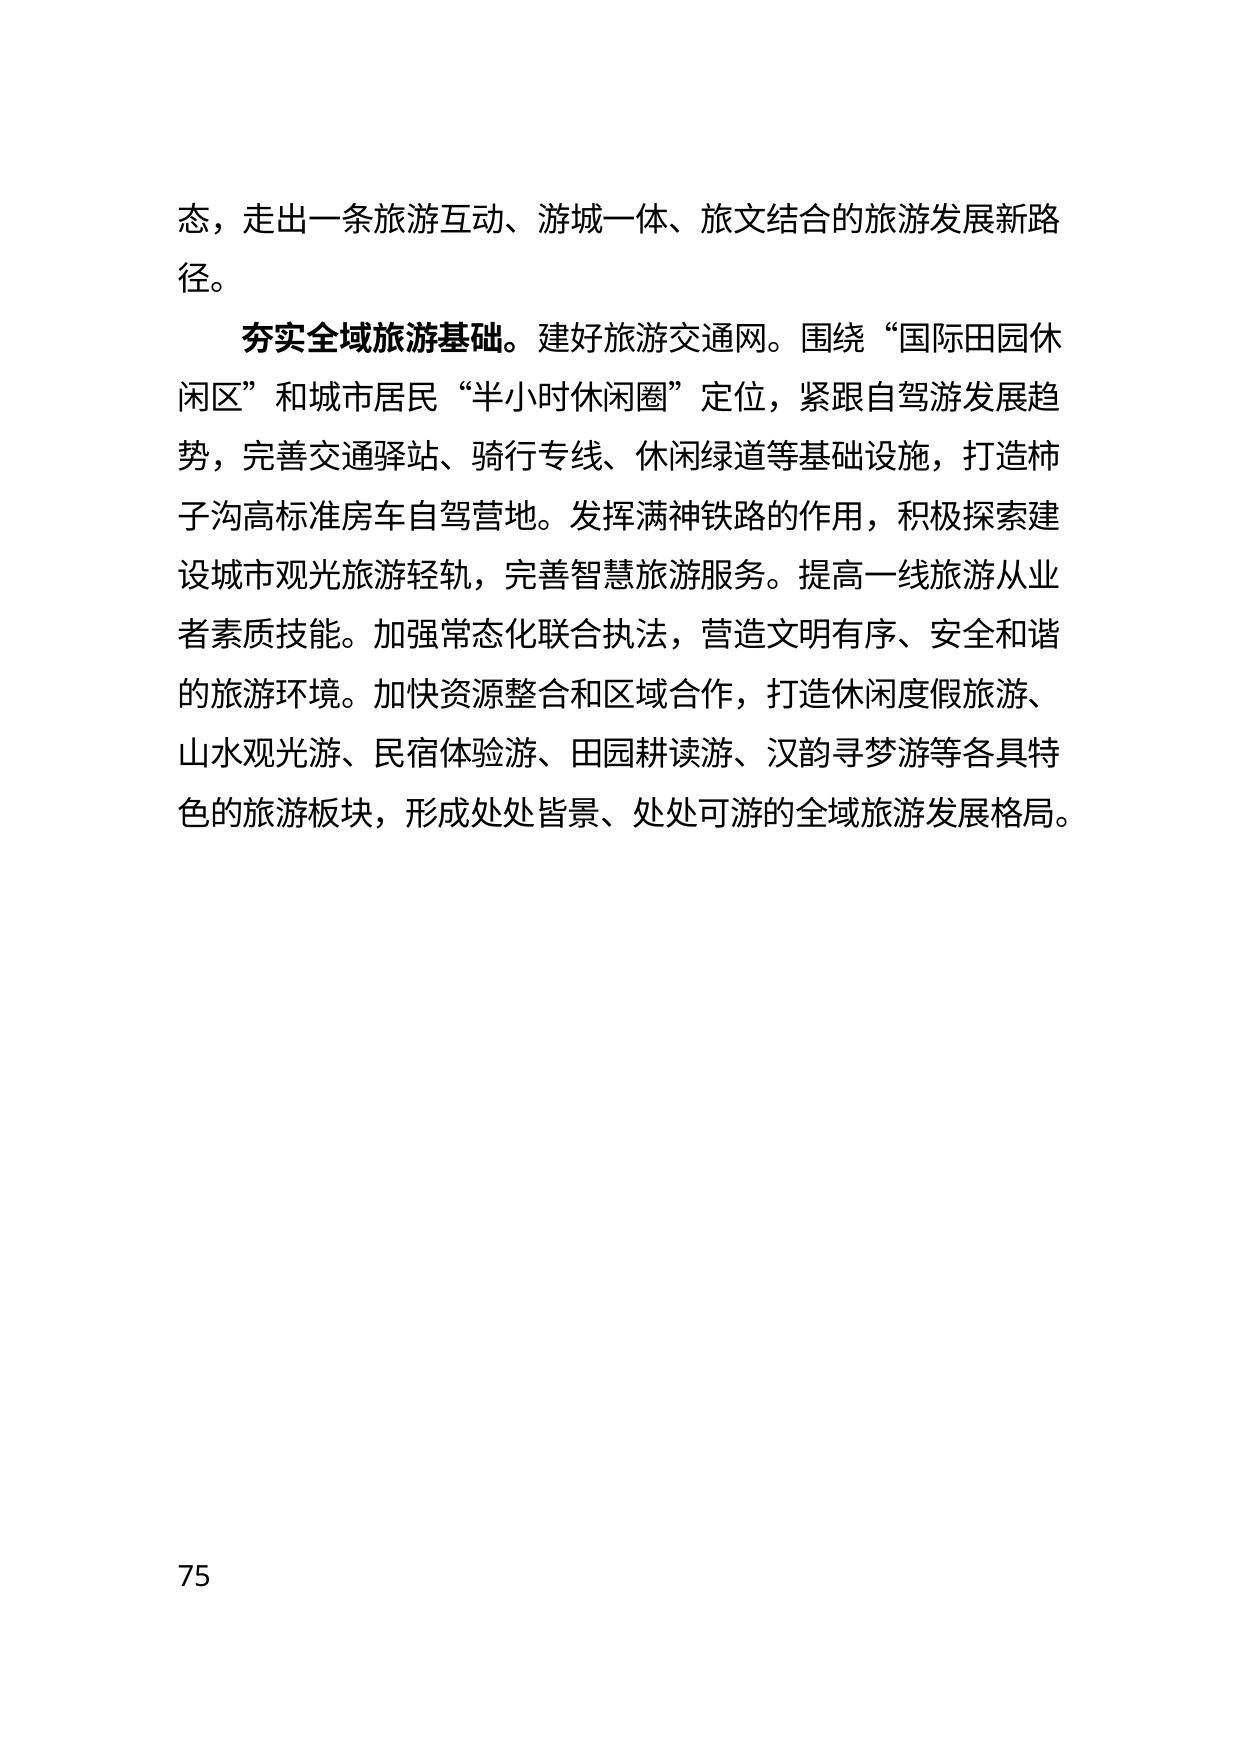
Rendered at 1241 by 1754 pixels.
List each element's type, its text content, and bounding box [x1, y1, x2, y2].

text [177, 184, 1063, 302]
text 夯实全域旅游基础。建好旅游交通网。围绕“国际田园休闲区”和城市居民“半小时休闲圈”定位，紧跟自驾游发展趋势，完善交通驿站、骑行专线、休闲绿道等基础设施，打造柿子沟高标准房车自驾营地。发挥满神铁路的作用，积极探索建设城市观光旅游轻轨，完善智慧旅游服务。提高一线旅游从业者素质技能。加强常态化联合执法，营造文明有序、安全和谐的旅游环境。加快资源整合和区域合作，打造休闲度假旅游、山水观光游、民宿体验游、田园耕读游、汉韵寻梦游等各具特色的旅游板块，形成处处皆景、处处可游的全域旅游发展格局。 [177, 302, 1063, 837]
